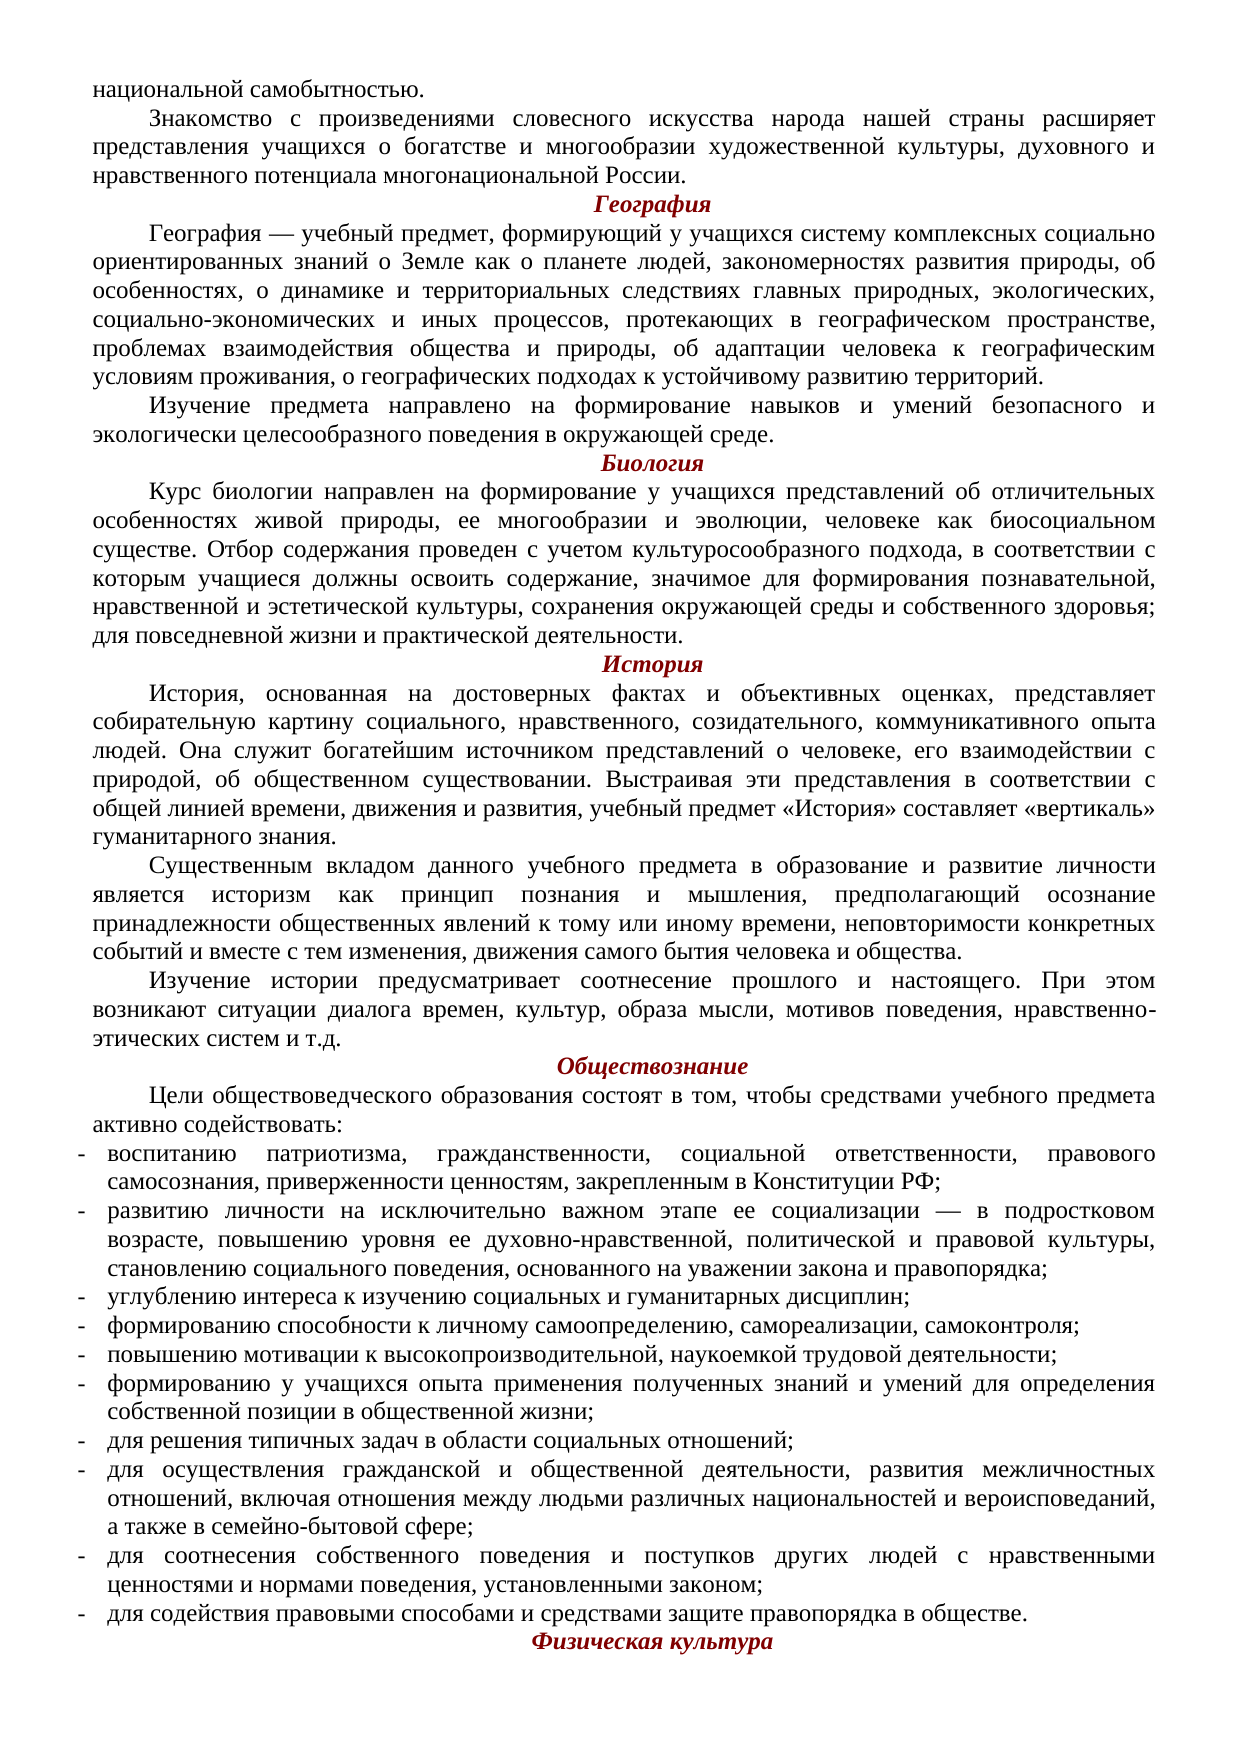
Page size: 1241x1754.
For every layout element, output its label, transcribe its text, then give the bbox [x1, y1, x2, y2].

text Существенным вкладом данного учебного предмета в образование и развитие личности является историзм как принцип познания и мышления, предполагающий осознание принадлежности общественных явлений к тому или иному времени, неповторимости конкретных событий и вместе с тем изменения, движения самого бытия человека и общества. [92, 850, 1156, 965]
list повышению мотивации к высокопроизводительной, наукоемкой трудовой деятельности; [77, 1339, 1156, 1368]
text Изучение предмета направлено на формирование навыков и умений безопасного и экологически целесообразного поведения в окружающей среде. [92, 390, 1156, 448]
list углублению интереса к изучению социальных и гуманитарных дисциплин; [77, 1281, 1156, 1310]
text Курс биологии направлен на формирование у учащихся представлений об отличительных особенностях живой природы, ее многообразии и эволюции, человеке как биосоциальном существе. Отбор содержания проведен с учетом культуросообразного подхода, в соответствии с которым учащиеся должны освоить содержание, значимое для формирования познавательной, нравственной и эстетической культуры, сохранения окружающей среды и собственного здоровья; для повседневной жизни и практической деятельности. [92, 476, 1156, 649]
list воспитанию патриотизма, гражданственности, социальной ответственности, правового самосознания, приверженности ценностям, закрепленным в Конституции РФ; [77, 1138, 1156, 1195]
text История, основанная на достоверных фактах и объективных оценках, представляет собирательную картину социального, нравственного, созидательного, коммуникативного опыта людей. Она служит богатейшим источником представлений о человеке, его взаимодействии с природой, об общественном существовании. Выстраивая эти представления в соответствии с общей линией времени, движения и развития, учебный предмет «История» составляет «вертикаль» гуманитарного знания. [92, 678, 1156, 850]
list для соотнесения собственного поведения и поступков других людей с нравственными ценностями и нормами поведения, установленными законом; [77, 1540, 1156, 1598]
list для осуществления гражданской и общественной деятельности, развития межличностных отношений, включая отношения между людьми различных национальностей и вероисповеданий, а также в семейно-бытовой сфере; [77, 1454, 1156, 1540]
list формированию способности к личному самоопределению, самореализации, самоконтроля; [77, 1310, 1156, 1339]
list для решения типичных задач в области социальных отношений; [77, 1425, 1156, 1454]
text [92, 74, 1156, 103]
text География — учебный предмет, формирующий у учащихся систему комплексных социально ориентированных знаний о Земле как о планете людей, закономерностях развития природы, об особенностях, о динамике и территориальных следствиях главных природных, экологических, социально-экономических и иных процессов, протекающих в географическом пространстве, проблемах взаимодействия общества и природы, об адаптации человека к географическим условиям проживания, о географических подходах к устойчивому развитию территорий. [92, 218, 1156, 390]
text Обществознание [92, 1051, 1156, 1080]
text История [92, 649, 1156, 678]
list для содействия правовыми способами и средствами защите правопорядка в обществе. [77, 1598, 1156, 1626]
list развитию личности на исключительно важном этапе ее социализации — в подростковом возрасте, повышению уровня ее духовно-нравственной, политической и правовой культуры, становлению социального поведения, основанного на уважении закона и правопорядка; [77, 1195, 1156, 1281]
text Изучение истории предусматривает соотнесение прошлого и настоящего. При этом возникают ситуации диалога времен, культур, образа мысли, мотивов поведения, нравственноэтических систем и т.д. [92, 965, 1156, 1051]
text География [92, 189, 1156, 218]
text Физическая культура [92, 1626, 1156, 1655]
list формированию у учащихся опыта применения полученных знаний и умений для определения собственной позиции в общественной жизни; [77, 1368, 1156, 1425]
text Знакомство с произведениями словесного искусства народа нашей страны расширяет представления учащихся о богатстве и многообразии художественной культуры, духовного и нравственного потенциала многонациональной России. [92, 103, 1156, 189]
text Цели обществоведческого образования состоят в том, чтобы средствами учебного предмета активно содействовать: [92, 1080, 1156, 1138]
text Биология [92, 448, 1156, 476]
